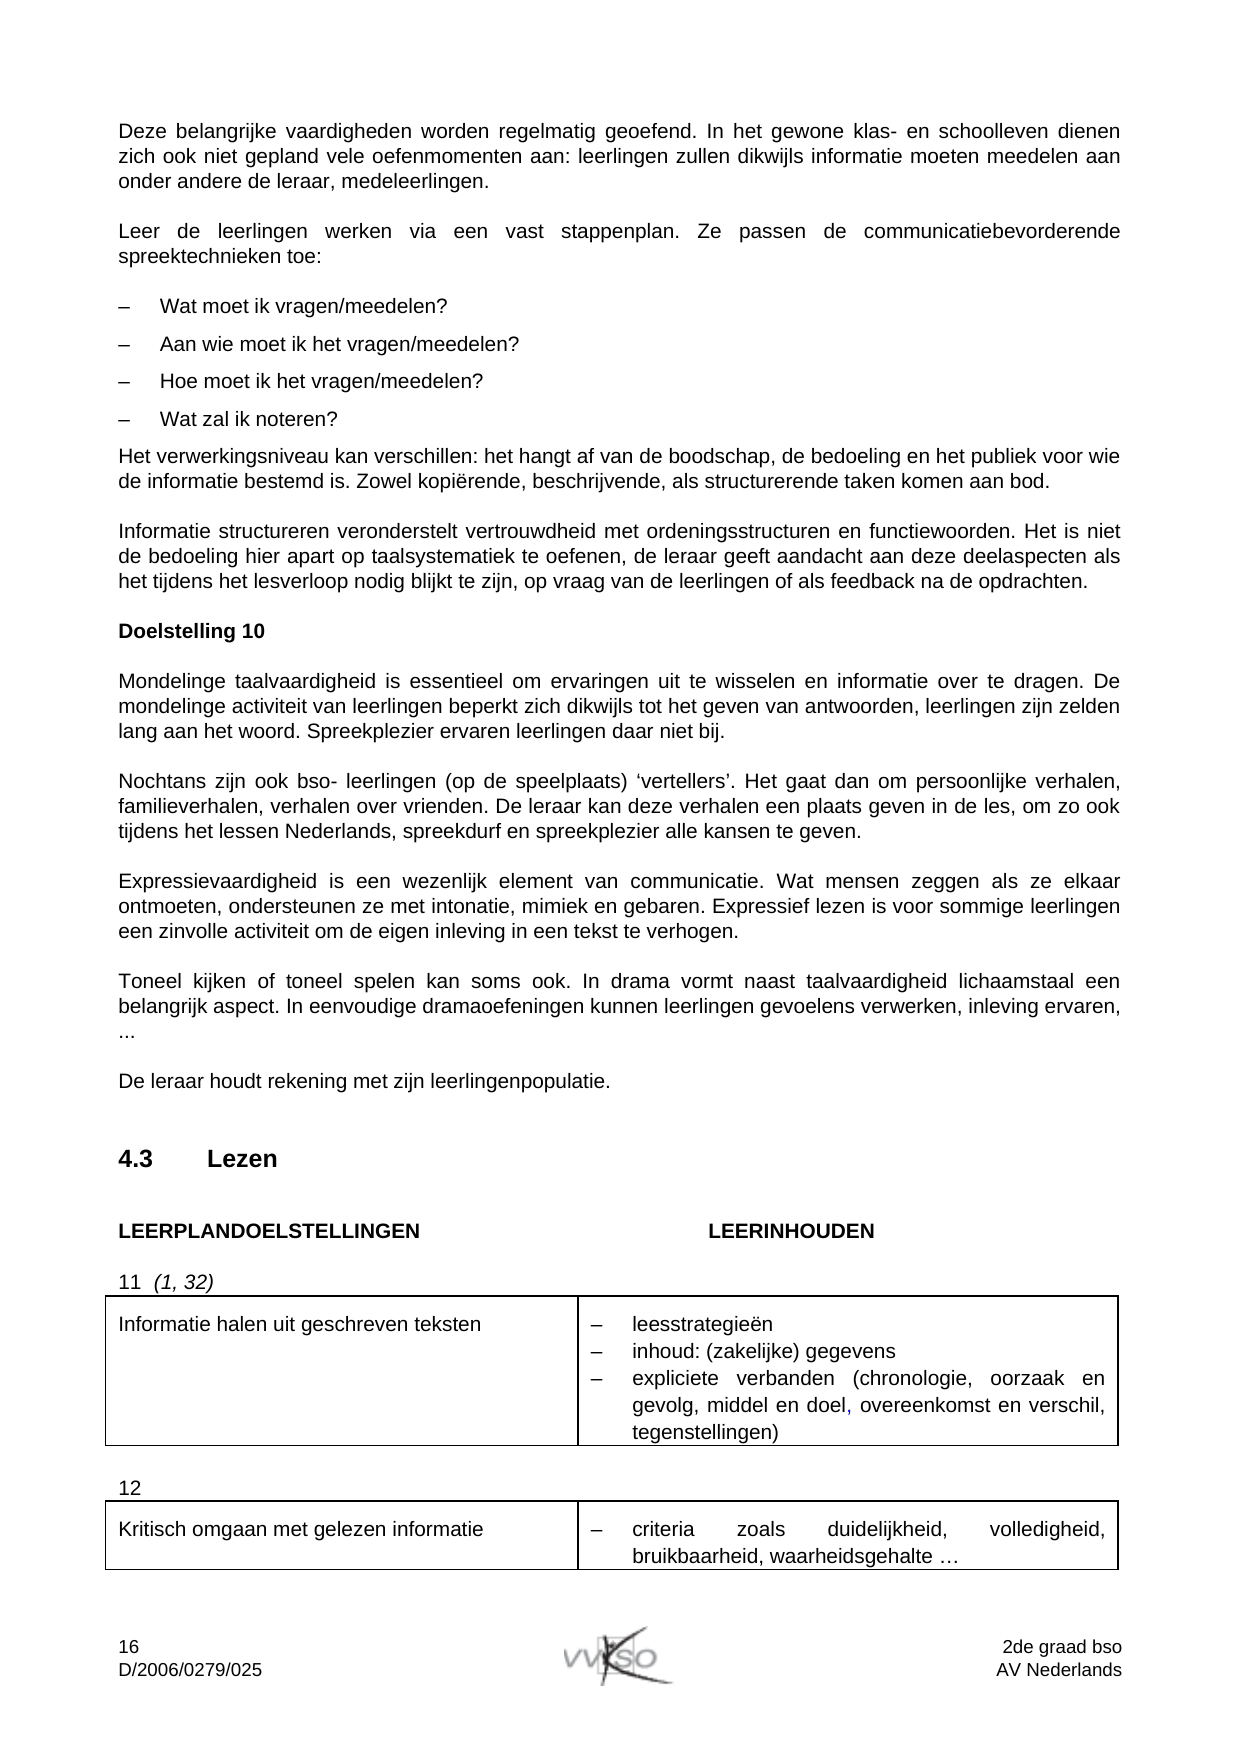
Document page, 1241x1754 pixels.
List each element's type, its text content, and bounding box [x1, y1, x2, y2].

list Wat zal ik noteren? [118, 406, 1122, 431]
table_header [106, 1502, 577, 1569]
text Informatie structureren veronderstelt vertrouwdheid met ordeningsstructuren en functiewoorden. Het is niet de bedoeling hier apart op taalsystematiek te oefenen, de leraar geeft aandacht aan deze deelaspecten als het tijdens het lesverloop nodig blijkt te zijn, op vraag van de leerlingen of als feedback na de opdrachten. [118, 518, 1122, 593]
text Leer de leerlingen werken via een vast stappenplan. Ze passen de communicatiebevorderende spreektechnieken toe: [118, 218, 1122, 268]
list Hoe moet ik het vragen/meedelen? [118, 368, 1122, 393]
table_header Informatie halen uit geschreven teksten [106, 1297, 577, 1445]
text Lezen [118, 1143, 1122, 1172]
text Nochtans zijn ook bso- leerlingen (op de speelplaats) ‘vertellers’. Het gaat dan om persoonlijke verhalen, familieverhalen, verhalen over vrienden. De leraar kan deze verhalen een plaats geven in de les, om zo ook tijdens het lessen Nederlands, spreekdurf en spreekplezier alle kansen te geven. [118, 768, 1122, 843]
text Mondelinge taalvaardigheid is essentieel om ervaringen uit te wisselen en informatie over te dragen. De mondelinge activiteit van leerlingen beperkt zich dikwijls tot het geven van antwoorden, leerlingen zijn zelden lang aan het woord. Spreekplezier ervaren leerlingen daar niet bij. [118, 668, 1122, 743]
text LEERPLANDOELSTELLINGEN LEERINHOUDEN [118, 1218, 1122, 1243]
text Expressievaardigheid is een wezenlijk element van communicatie. Wat mensen zeggen als ze elkaar ontmoeten, ondersteunen ze met intonatie, mimiek en gebaren. Expressief lezen is voor sommige leerlingen een zinvolle activiteit om de eigen inleving in een tekst te verhogen. [118, 868, 1122, 943]
text Het verwerkingsniveau kan verschillen: het hangt af van de boodschap, de bedoeling en het publiek voor wie de informatie bestemd is. Zowel kopiërende, beschrijvende, als structurerende taken komen aan bod. [118, 443, 1122, 493]
text Doelstelling 10 [118, 618, 1122, 643]
text Deze belangrijke vaardigheden worden regelmatig geoefend. In het gewone klas- en schoolleven dienen zich ook niet gepland vele oefenmomenten aan: leerlingen zullen dikwijls informatie moeten meedelen aan onder andere de leraar, medeleerlingen. [118, 118, 1122, 193]
list Aan wie moet ik het vragen/meedelen? [118, 331, 1122, 356]
list Wat moet ik vragen/meedelen? [118, 293, 1122, 318]
picture [564, 1626, 676, 1686]
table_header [579, 1502, 1117, 1569]
text Toneel kijken of toneel spelen kan soms ook. In drama vormt naast taalvaardigheid lichaamstaal een belangrijk aspect. In eenvoudige dramaoefeningen kunnen leerlingen gevoelens verwerken, inleving ervaren, ... [118, 968, 1122, 1043]
text 11 (1, 32) [118, 1268, 1122, 1295]
text 12 [118, 1473, 1122, 1500]
table_header leesstrategieën inhoud: (zakelijke) gegevens expliciete verbanden (chronologie, oorzaak en gevolg, middel en doel, overeenkomst en verschil, tegenstellingen) [579, 1297, 1117, 1445]
text De leraar houdt rekening met zijn leerlingenpopulatie. [118, 1068, 1122, 1093]
